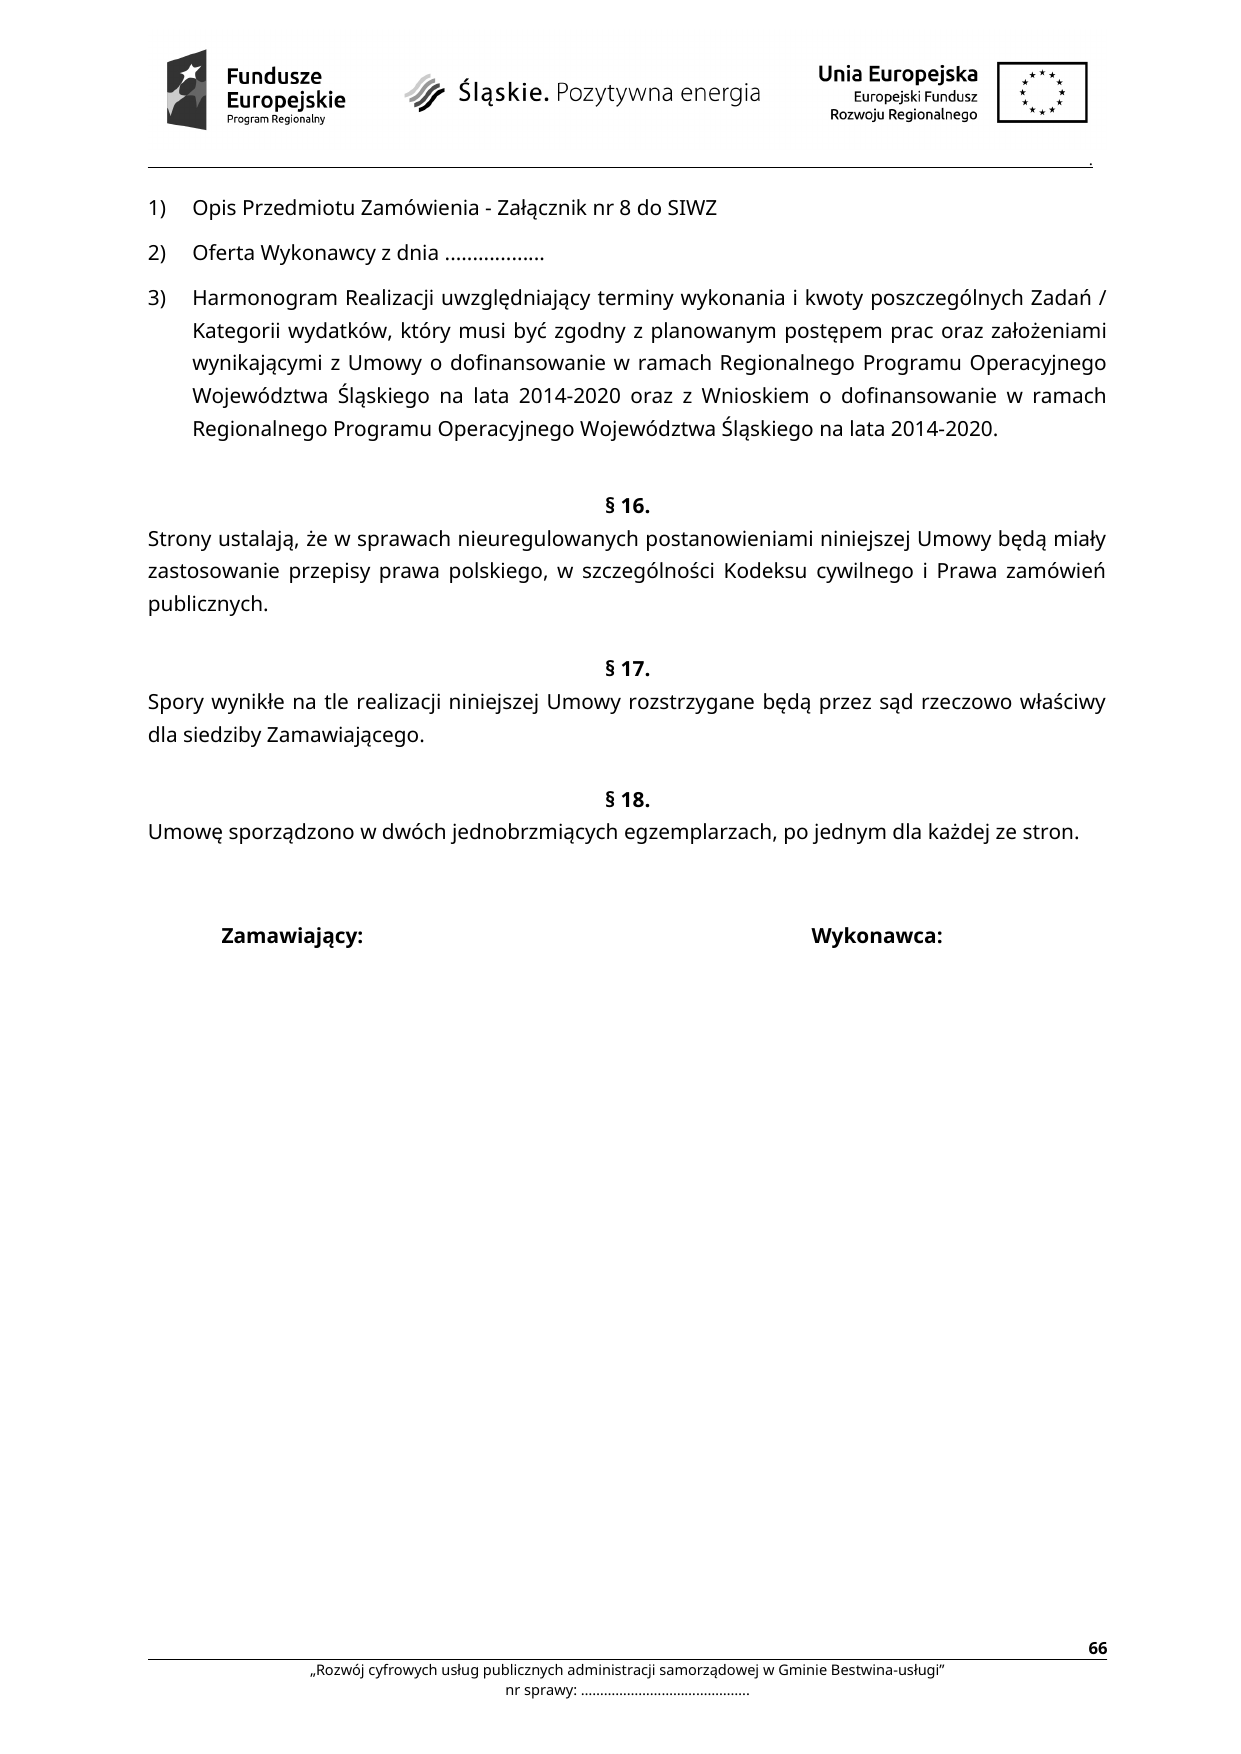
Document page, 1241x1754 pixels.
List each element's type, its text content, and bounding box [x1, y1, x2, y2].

text Strony ustalają, że w sprawach nieuregulowanych postanowieniami niniejszej Umowy będą miały zastosowanie przepisy prawa polskiego, w szczególności Kodeksu cywilnego i Prawa zamówień publicznych. [148, 524, 1107, 618]
text Umowę sporządzono w dwóch jednobrzmiących egzemplarzach, po jednym dla każdej ze stron. [148, 817, 1107, 846]
list Harmonogram Realizacji uwzględniający terminy wykonania i kwoty poszczególnych Zadań / Kategorii wydatków, który musi być zgodny z planowanym postępem prac oraz założeniami wynikającymi z Umowy o dofinansowanie w ramach Regionalnego Programu Operacyjnego Województwa Śląskiego na lata 2014-2020 oraz z Wnioskiem o dofinansowanie w ramach Regionalnego Programu Operacyjnego Województwa Śląskiego na lata 2014-2020. [148, 283, 1107, 442]
text § 17. [148, 654, 1107, 683]
text § 18. [148, 785, 1107, 813]
text § 16. [148, 491, 1107, 520]
picture [147, 29, 1107, 150]
text Zamawiający: Wykonawca: [148, 922, 1107, 950]
list Oferta Wykonawcy z dnia .................. [148, 238, 1107, 267]
text Spory wynikłe na tle realizacji niniejszej Umowy rozstrzygane będą przez sąd rzeczowo właściwy dla siedziby Zamawiającego. [148, 687, 1107, 748]
list Opis Przedmiotu Zamówienia - Załącznik nr 8 do SIWZ [148, 193, 1107, 222]
